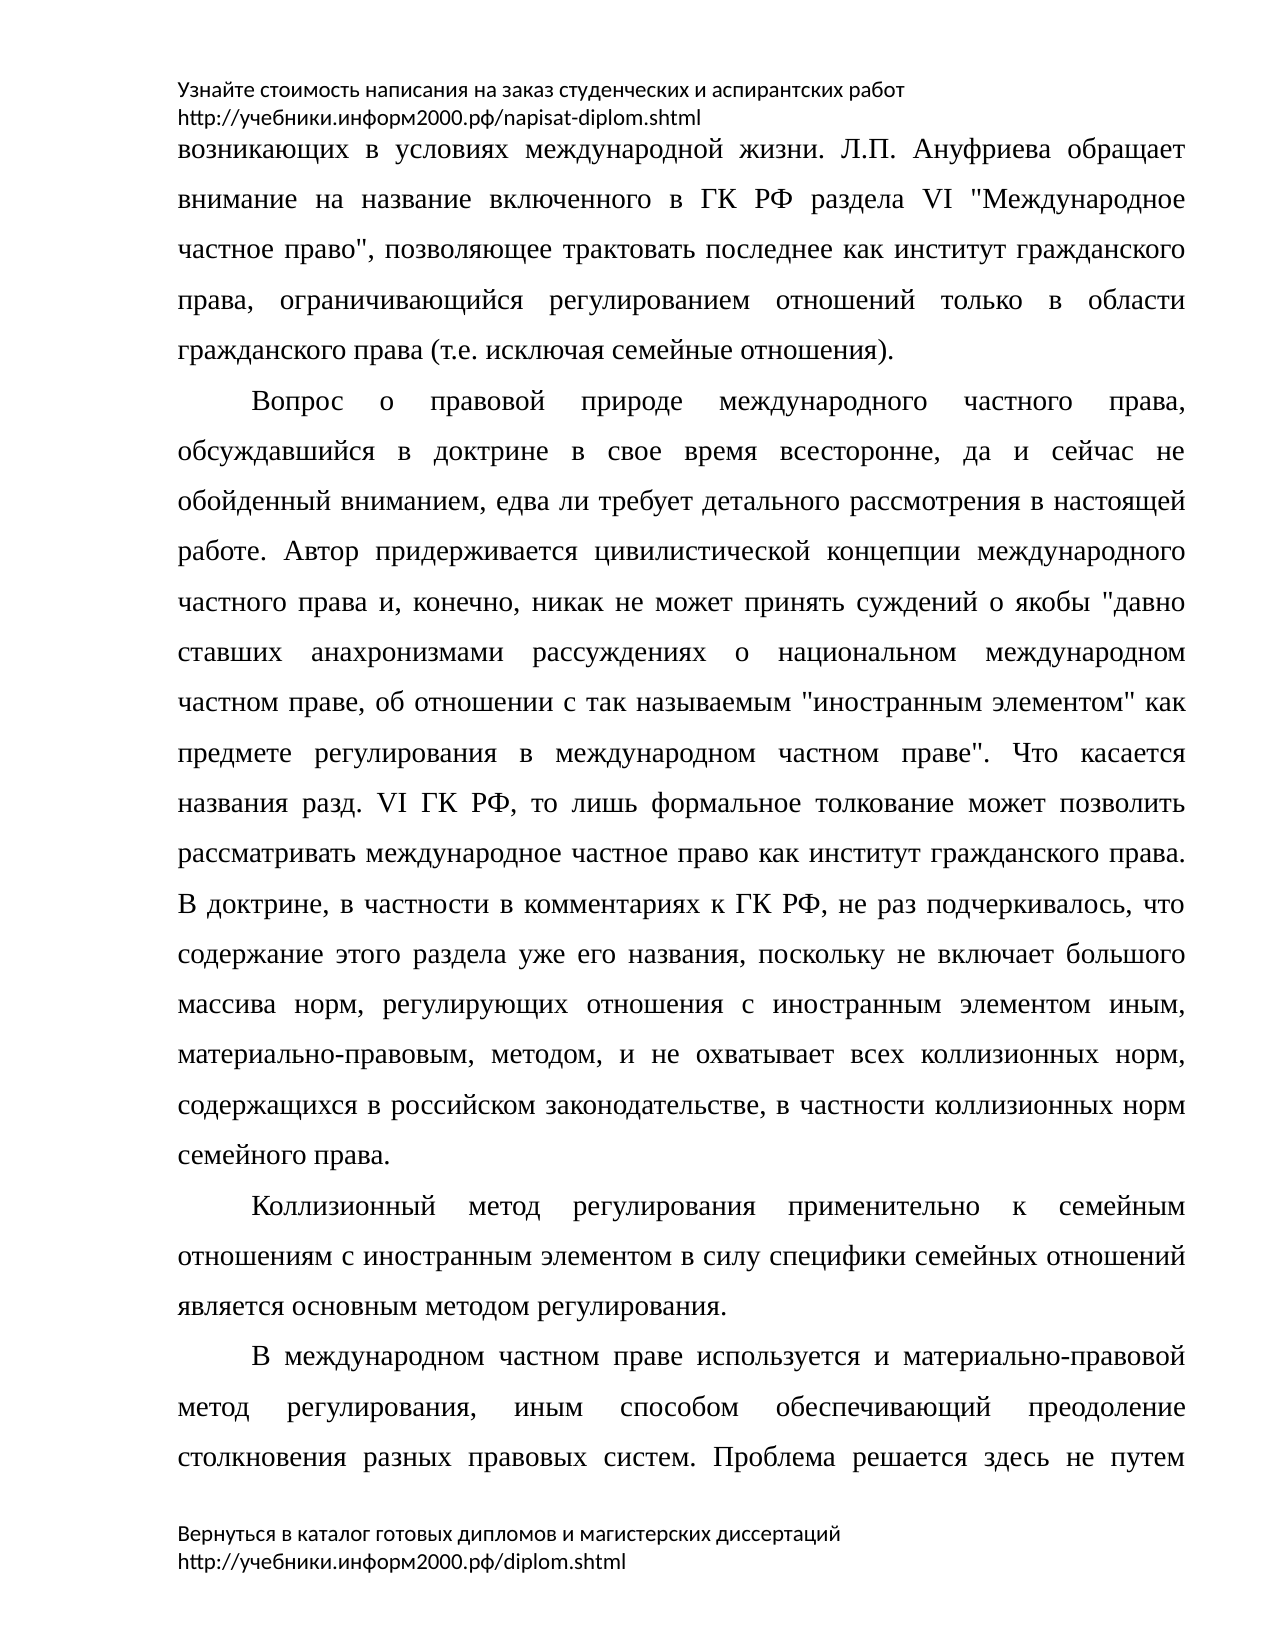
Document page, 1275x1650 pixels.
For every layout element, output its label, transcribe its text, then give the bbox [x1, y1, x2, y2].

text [177, 131, 1186, 366]
text Вопрос о правовой природе международного частного права, обсуждавшийся в доктрине в свое время всесторонне, да и сейчас не обойденный вниманием, едва ли требует детального рассмотрения в настоящей работе. Автор придерживается цивилистической концепции международного частного права и, конечно, никак не может принять суждений о якобы "давно ставших анахронизмами рассуждениях о национальном международном частном праве, об отношении с так называемым "иностранным элементом" как предмете регулирования в международном частном праве". Что касается названия разд. VI ГК РФ, то лишь формальное толкование может позволить рассматривать международное частное право как институт гражданского права. В доктрине, в частности в комментариях к ГК РФ, не раз подчеркивалось, что содержание этого раздела уже его названия, поскольку не включает большого массива норм, регулирующих отношения с иностранным элементом иным, материально-правовым, методом, и не охватывает всех коллизионных норм, содержащихся в российском законодательстве, в частности коллизионных норм семейного права. [177, 383, 1186, 1171]
text Коллизионный метод регулирования применительно к семейным отношениям с иностранным элементом в силу специфики семейных отношений является основным методом регулирования. [177, 1188, 1186, 1322]
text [177, 1338, 1186, 1473]
